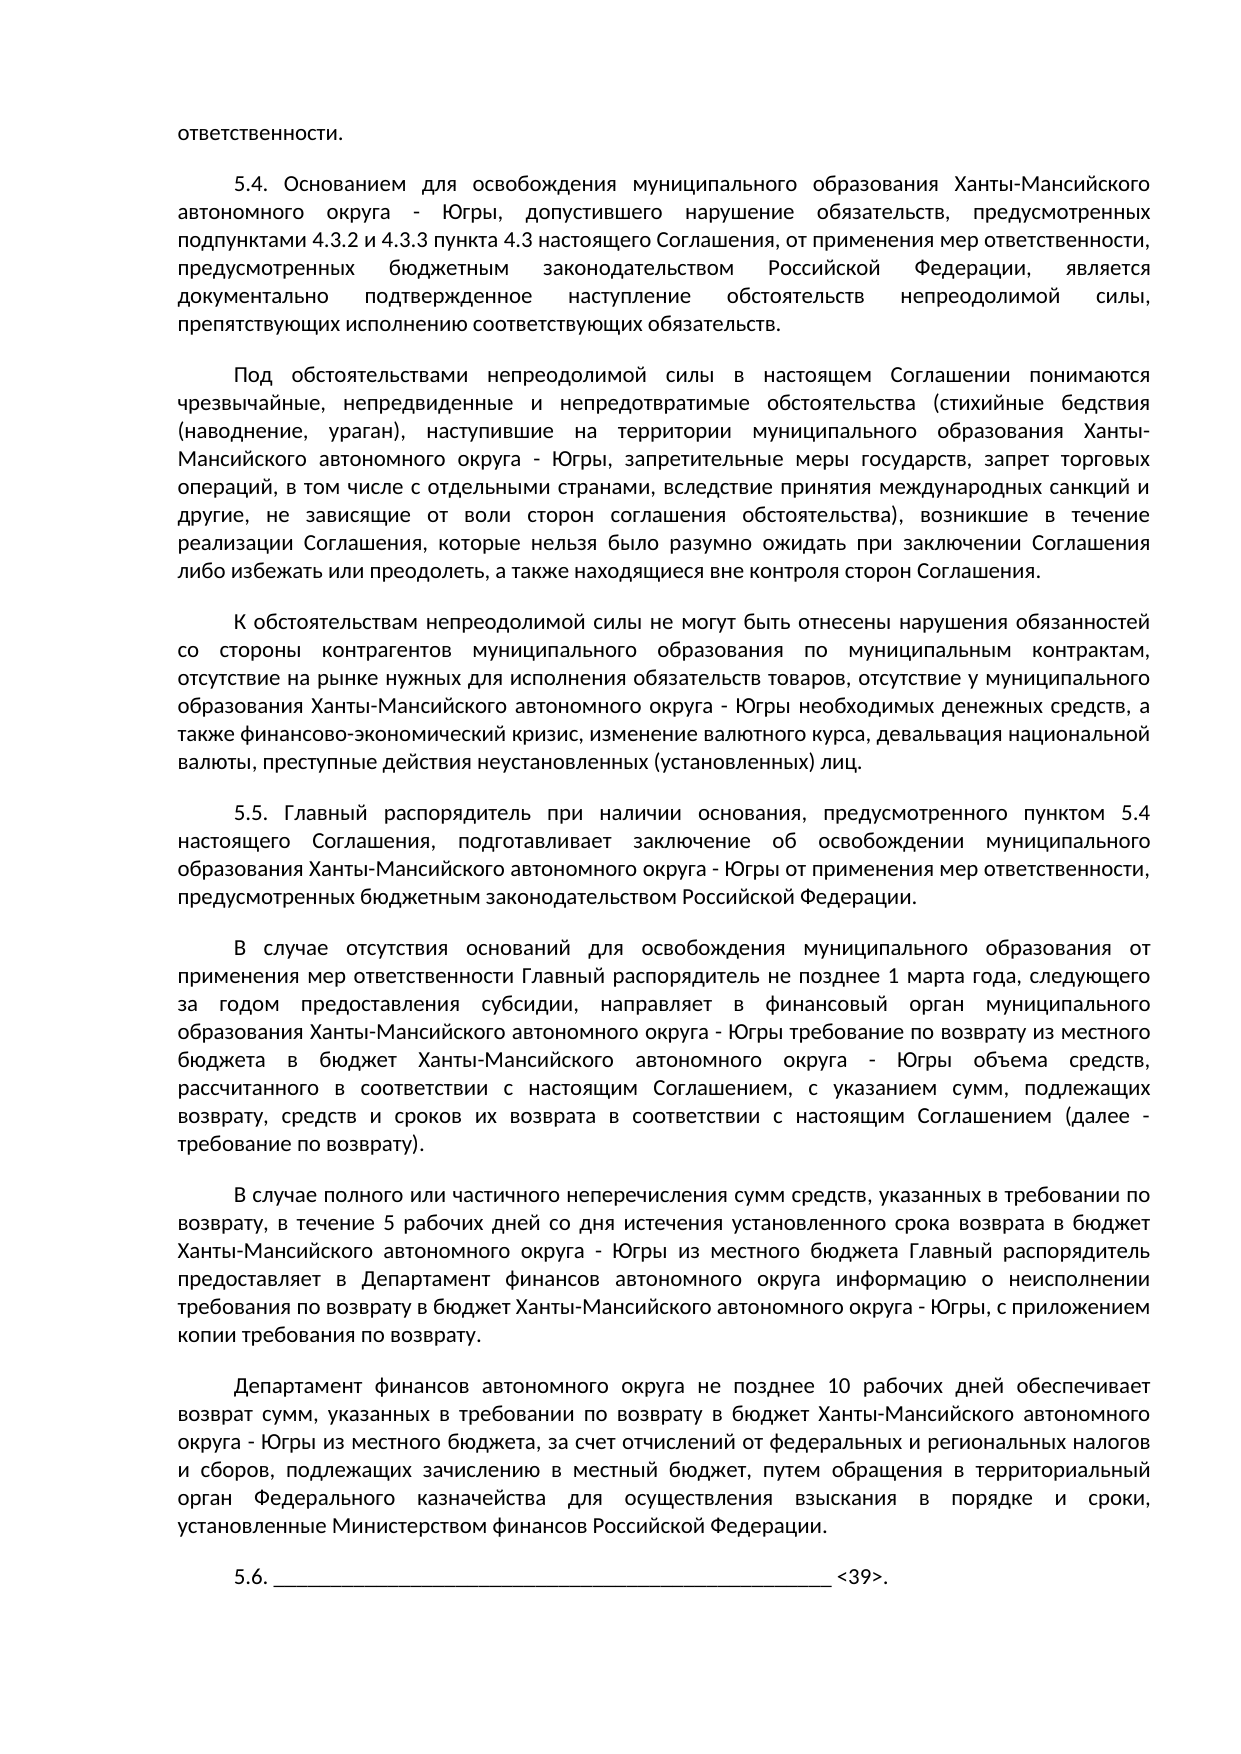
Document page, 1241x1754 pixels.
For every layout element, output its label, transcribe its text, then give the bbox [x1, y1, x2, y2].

text В случае отсутствия оснований для освобождения муниципального образования от применения мер ответственности Главный распорядитель не позднее 1 марта года, следующего за годом предоставления субсидии, направляет в финансовый орган муниципального образования Ханты-Мансийского автономного округа - Югры требование по возврату из местного бюджета в бюджет Ханты-Мансийского автономного округа - Югры объема средств, рассчитанного в соответствии с настоящим Соглашением, с указанием сумм, подлежащих возврату, средств и сроков их возврата в соответствии с настоящим Соглашением (далее - требование по возврату). [177, 933, 1152, 1157]
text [177, 118, 1152, 146]
text Департамент финансов автономного округа не позднее 10 рабочих дней обеспечивает возврат сумм, указанных в требовании по возврату в бюджет Ханты-Мансийского автономного округа - Югры из местного бюджета, за счет отчислений от федеральных и региональных налогов и сборов, подлежащих зачислению в местный бюджет, путем обращения в территориальный орган Федерального казначейства для осуществления взыскания в порядке и сроки, установленные Министерством финансов Российской Федерации. [177, 1371, 1152, 1539]
text К обстоятельствам непреодолимой силы не могут быть отнесены нарушения обязанностей со стороны контрагентов муниципального образования по муниципальным контрактам, отсутствие на рынке нужных для исполнения обязательств товаров, отсутствие у муниципального образования Ханты-Мансийского автономного округа - Югры необходимых денежных средств, а также финансово-экономический кризис, изменение валютного курса, девальвация национальной валюты, преступные действия неустановленных (установленных) лиц. [177, 607, 1152, 775]
text 5.6. _________________________________________________ <39>. [177, 1562, 1152, 1590]
text Под обстоятельствами непреодолимой силы в настоящем Соглашении понимаются чрезвычайные, непредвиденные и непредотвратимые обстоятельства (стихийные бедствия (наводнение, ураган), наступившие на территории муниципального образования Ханты-Мансийского автономного округа - Югры, запретительные меры государств, запрет торговых операций, в том числе с отдельными странами, вследствие принятия международных санкций и другие, не зависящие от воли сторон соглашения обстоятельства), возникшие в течение реализации Соглашения, которые нельзя было разумно ожидать при заключении Соглашения либо избежать или преодолеть, а также находящиеся вне контроля сторон Соглашения. [177, 360, 1152, 584]
text 5.5. Главный распорядитель при наличии основания, предусмотренного пунктом 5.4 настоящего Соглашения, подготавливает заключение об освобождении муниципального образования Ханты-Мансийского автономного округа - Югры от применения мер ответственности, предусмотренных бюджетным законодательством Российской Федерации. [177, 798, 1152, 910]
text 5.4. Основанием для освобождения муниципального образования Ханты-Мансийского автономного округа - Югры, допустившего нарушение обязательств, предусмотренных подпунктами 4.3.2 и 4.3.3 пункта 4.3 настоящего Соглашения, от применения мер ответственности, предусмотренных бюджетным законодательством Российской Федерации, является документально подтвержденное наступление обстоятельств непреодолимой силы, препятствующих исполнению соответствующих обязательств. [177, 169, 1152, 337]
text В случае полного или частичного неперечисления сумм средств, указанных в требовании по возврату, в течение 5 рабочих дней со дня истечения установленного срока возврата в бюджет Ханты-Мансийского автономного округа - Югры из местного бюджета Главный распорядитель предоставляет в Департамент финансов автономного округа информацию о неисполнении требования по возврату в бюджет Ханты-Мансийского автономного округа - Югры, с приложением копии требования по возврату. [177, 1180, 1152, 1348]
